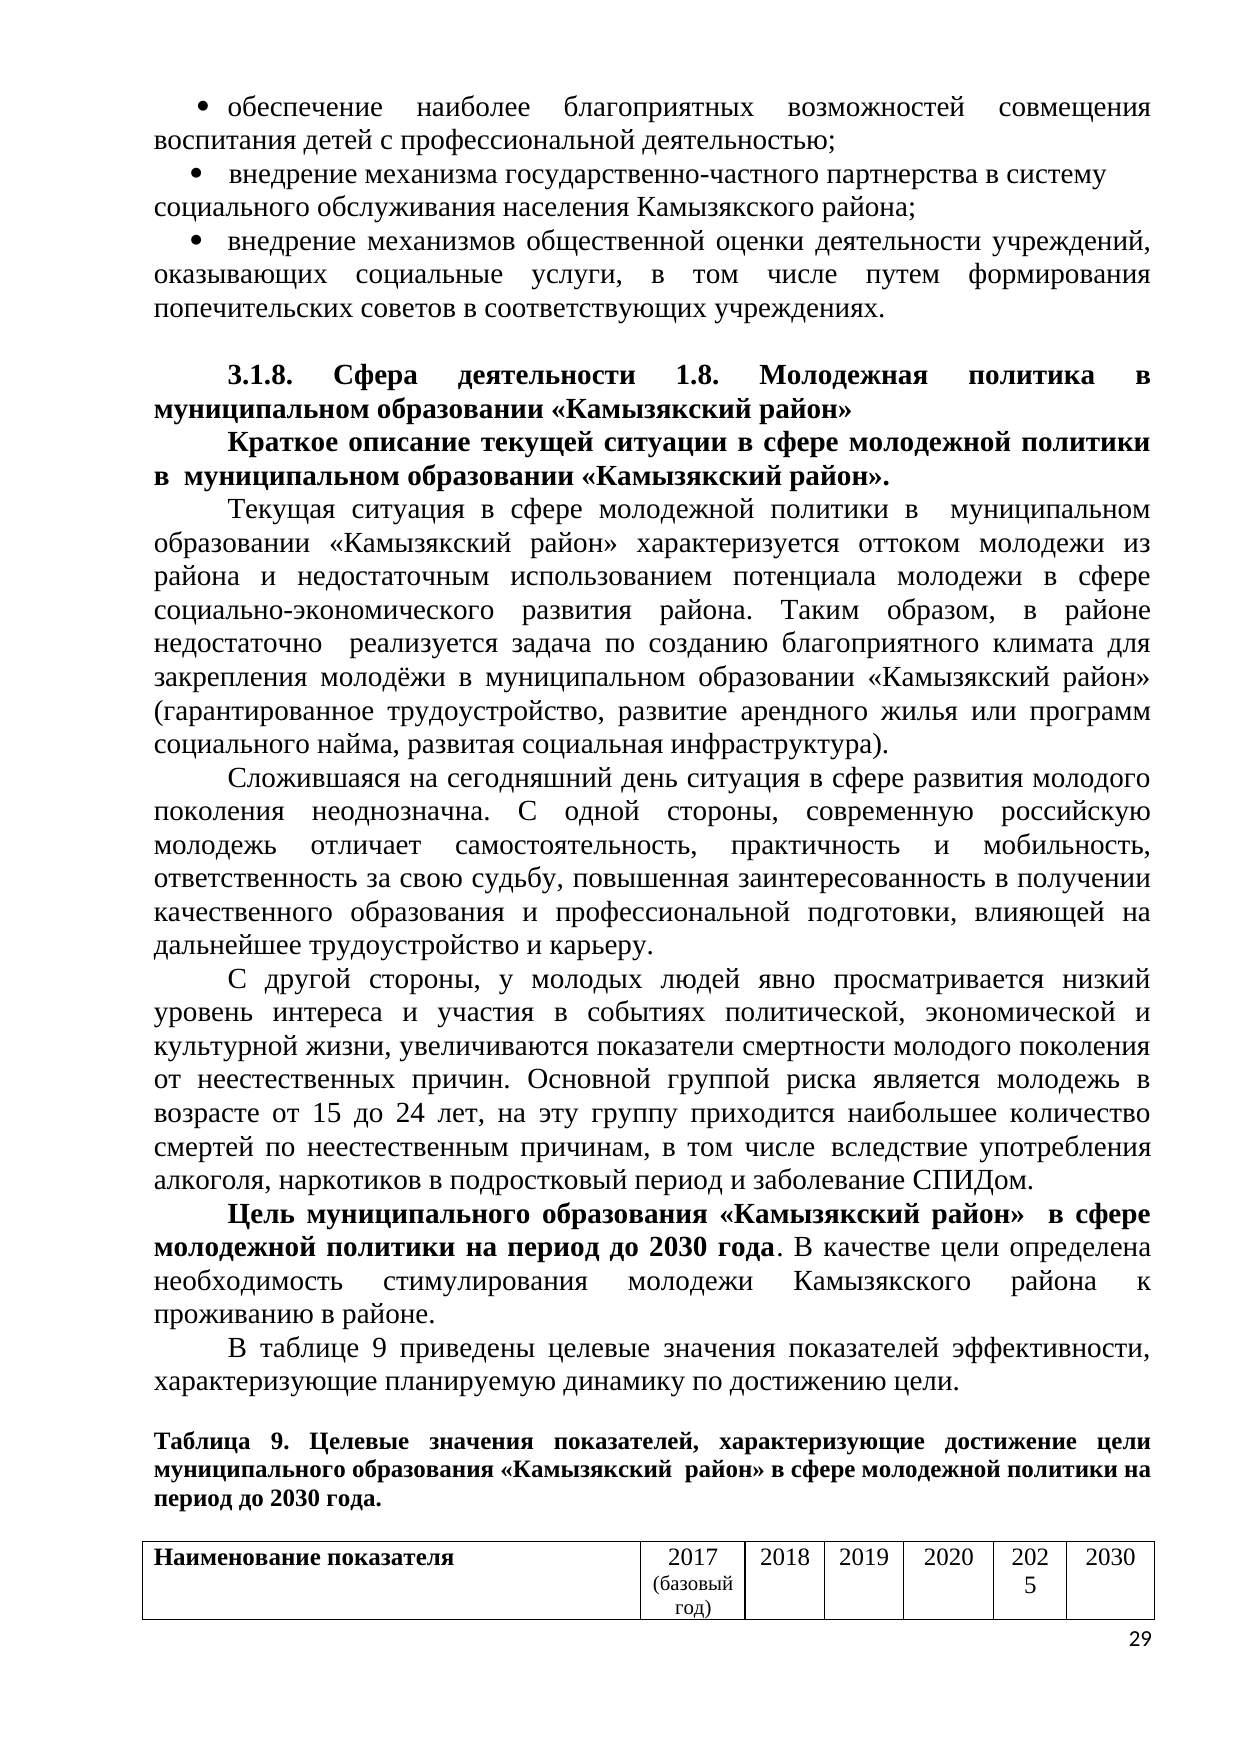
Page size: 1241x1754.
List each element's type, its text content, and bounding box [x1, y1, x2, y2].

text 3.1.8. Сфера деятельности 1.8. Молодежная политика в муниципальном образовании «Камызякский район» [153, 357, 1152, 424]
table_header 2018 [746, 1542, 824, 1619]
table_header 2017 (базовый год) [641, 1542, 744, 1619]
list внедрение механизма государственно-частного партнерства в систему [191, 156, 1152, 189]
text Краткое описание текущей ситуации в сфере молодежной политики в муниципальном образовании «Камызякский район». [153, 424, 1152, 491]
text Цель муниципального образования «Камызякский район» в сфере молодежной политики на период до 2030 года. В качестве цели определена необходимость стимулирования молодежи Камызякского района к проживанию в районе. [153, 1196, 1152, 1330]
text С другой стороны, у молодых людей явно просматривается низкий уровень интереса и участия в событиях политической, экономической и культурной жизни, увеличиваются показатели смертности молодого поколения от неестественных причин. Основной группой риска является молодежь в возрасте от 15 до 24 лет, на эту группу приходится наибольшее количество смертей по неестественным причинам, в том числе вследствие употребления алкоголя, наркотиков в подростковый период и заболевание СПИДом. [153, 961, 1152, 1196]
text В таблице 9 приведены целевые значения показателей эффективности, характеризующие планируемую динамику по достижению цели. [153, 1330, 1152, 1397]
table_header Наименование показателя [143, 1542, 640, 1619]
table_header 2019 [825, 1542, 903, 1619]
table_header 2020 [904, 1542, 993, 1619]
table_header 2025 [994, 1542, 1066, 1619]
text Таблица 9. Целевые значения показателей, характеризующие достижение цели муниципального образования «Камызякский район» в сфере молодежной политики на период до 2030 года. [153, 1426, 1152, 1512]
list внедрение механизмов общественной оценки деятельности учреждений, оказывающих социальные услуги, в том числе путем формирования попечительских советов в соответствующих учреждениях. [153, 223, 1152, 324]
list обеспечение наиболее благоприятных возможностей совмещения воспитания детей с профессиональной деятельностью; [153, 89, 1152, 156]
table_header 2030 [1067, 1542, 1154, 1619]
text социального обслуживания населения Камызякского района; [153, 189, 1152, 223]
text Текущая ситуация в сфере молодежной политики в муниципальном образовании «Камызякский район» характеризуется оттоком молодежи из района и недостаточным использованием потенциала молодежи в сфере социально-экономического развития района. Таким образом, в районе недостаточно реализуется задача по созданию благоприятного климата для закрепления молодёжи в муниципальном образовании «Камызякский район» (гарантированное трудоустройство, развитие арендного жилья или программ социального найма, развитая социальная инфраструктура). [153, 491, 1152, 760]
text Сложившаяся на сегодняшний день ситуация в сфере развития молодого поколения неоднозначна. С одной стороны, современную российскую молодежь отличает самостоятельность, практичность и мобильность, ответственность за свою судьбу, повышенная заинтересованность в получении качественного образования и профессиональной подготовки, влияющей на дальнейшее трудоустройство и карьеру. [153, 760, 1152, 961]
